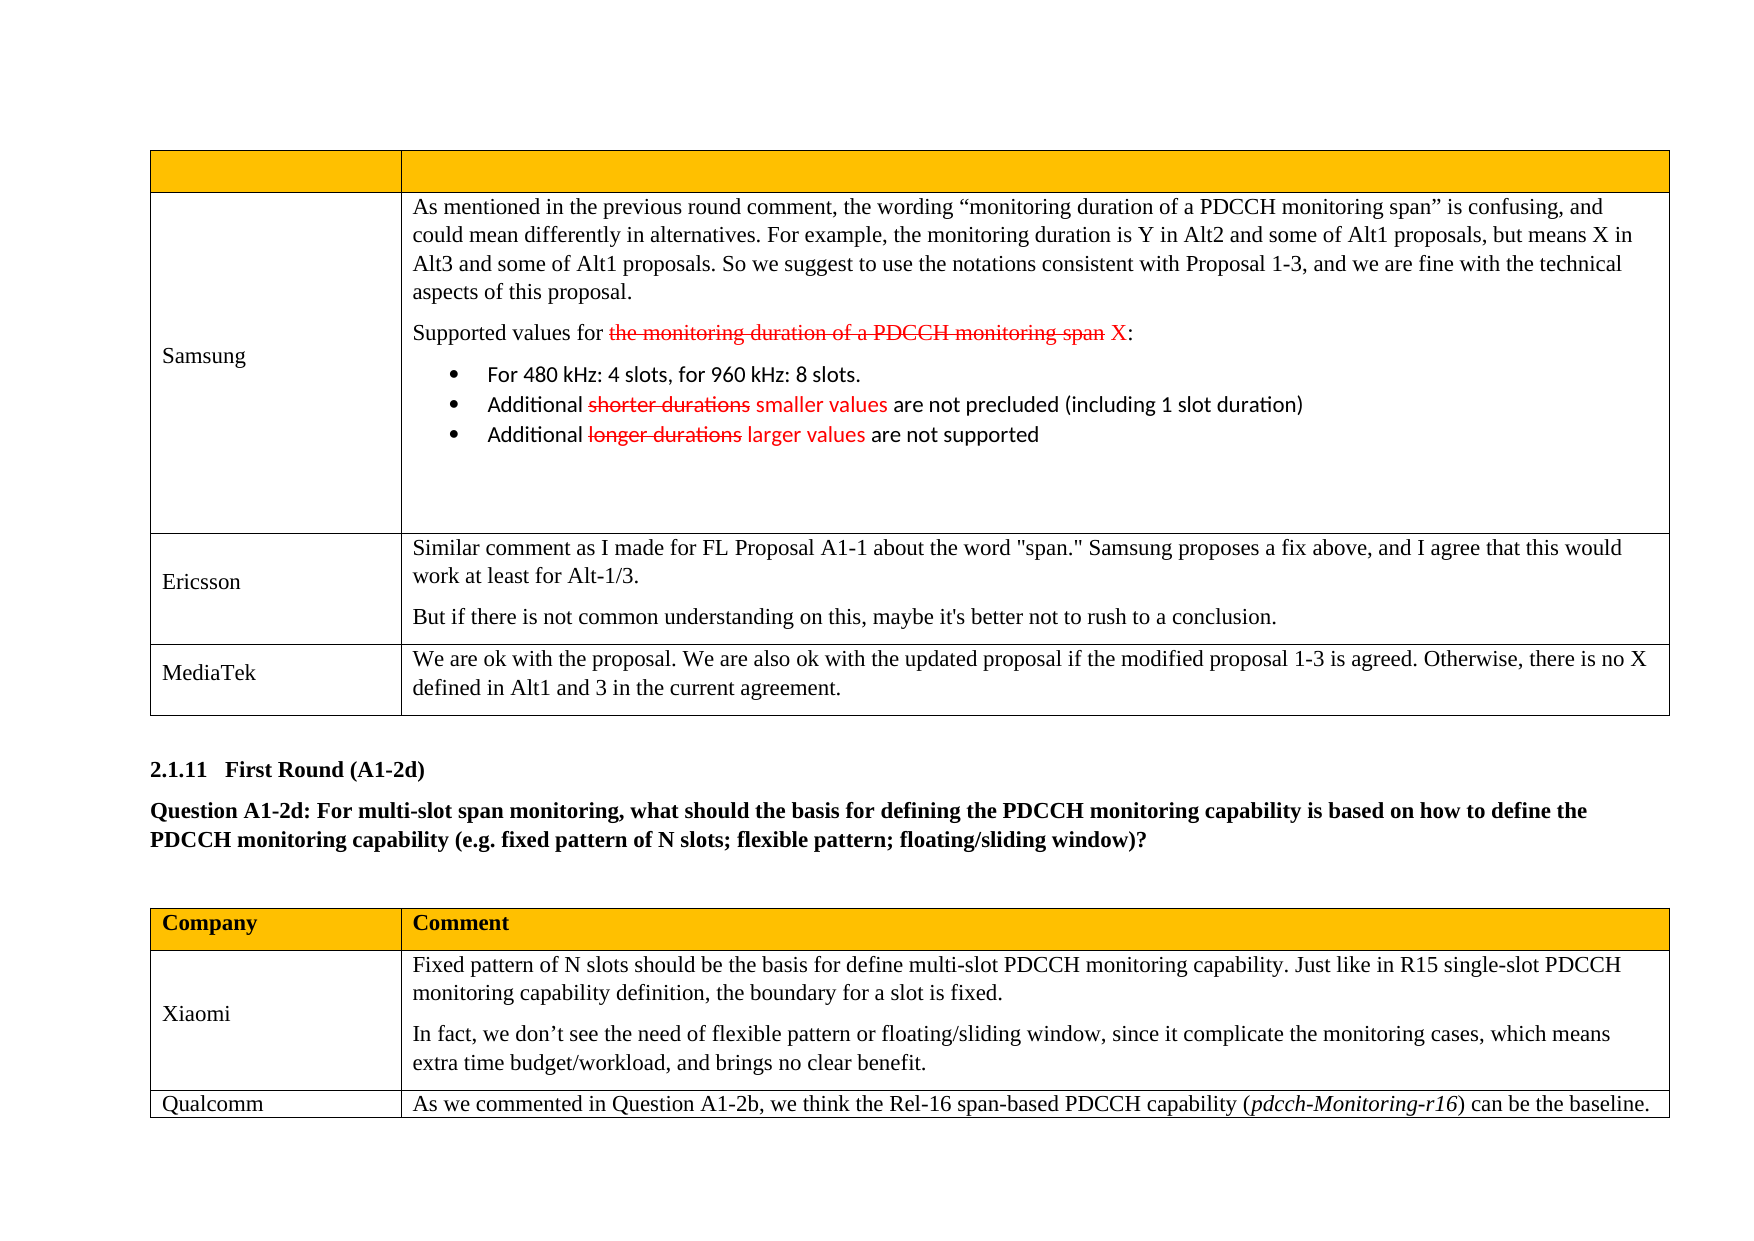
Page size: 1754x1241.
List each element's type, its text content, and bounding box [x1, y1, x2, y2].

table_cell Qualcomm [151, 1091, 401, 1117]
table_header Company [151, 151, 401, 192]
text Question A1-2d: For multi-slot span monitoring, what should the basis for defining the PDCCH monitoring capability is based on how to define the PDCCH monitoring capability (e.g. fixed pattern of N slots; flexible pattern; floating/sliding window)? [150, 797, 1604, 852]
subtitle First Round (A1-2d) [150, 756, 1604, 783]
table_header Company [151, 909, 401, 950]
table_cell Xiaomi [151, 951, 401, 1089]
table_cell Similar comment as I made for FL Proposal A1-1 about the word "span." Samsung proposes a fix above, and I agree that this would work at least for Alt-1/3. But if there is not common understanding on this, maybe it's better not to rush to a conclusion. [402, 534, 1669, 644]
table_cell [402, 1091, 1669, 1117]
table_cell As mentioned in the previous round comment, the wording “monitoring duration of a PDCCH monitoring span” is confusing, and could mean differently in alternatives. For example, the monitoring duration is Y in Alt2 and some of Alt1 proposals, but means X in Alt3 and some of Alt1 proposals. So we suggest to use the notations consistent with Proposal 1-3, and we are fine with the technical aspects of this proposal. Supported values for the monitoring duration of a PDCCH monitoring span X: For 480 kHz: 4 slots, for 960 kHz: 8 slots. Additional shorter durations smaller values are not precluded (including 1 slot duration) Additional longer durations larger values are not supported [402, 193, 1669, 533]
table_cell MediaTek [151, 645, 401, 714]
table_cell Samsung [151, 193, 401, 533]
table_cell We are ok with the proposal. We are also ok with the updated proposal if the modified proposal 1-3 is agreed. Otherwise, there is no X defined in Alt1 and 3 in the current agreement. [402, 645, 1669, 714]
table_header Comment [402, 151, 1669, 192]
table_cell Fixed pattern of N slots should be the basis for define multi-slot PDCCH monitoring capability. Just like in R15 single-slot PDCCH monitoring capability definition, the boundary for a slot is fixed. In fact, we don’t see the need of flexible pattern or floating/sliding window, since it complicate the monitoring cases, which means extra time budget/workload, and brings no clear benefit. [402, 951, 1669, 1089]
table_header Comment [402, 909, 1669, 950]
table_cell Ericsson [151, 534, 401, 644]
